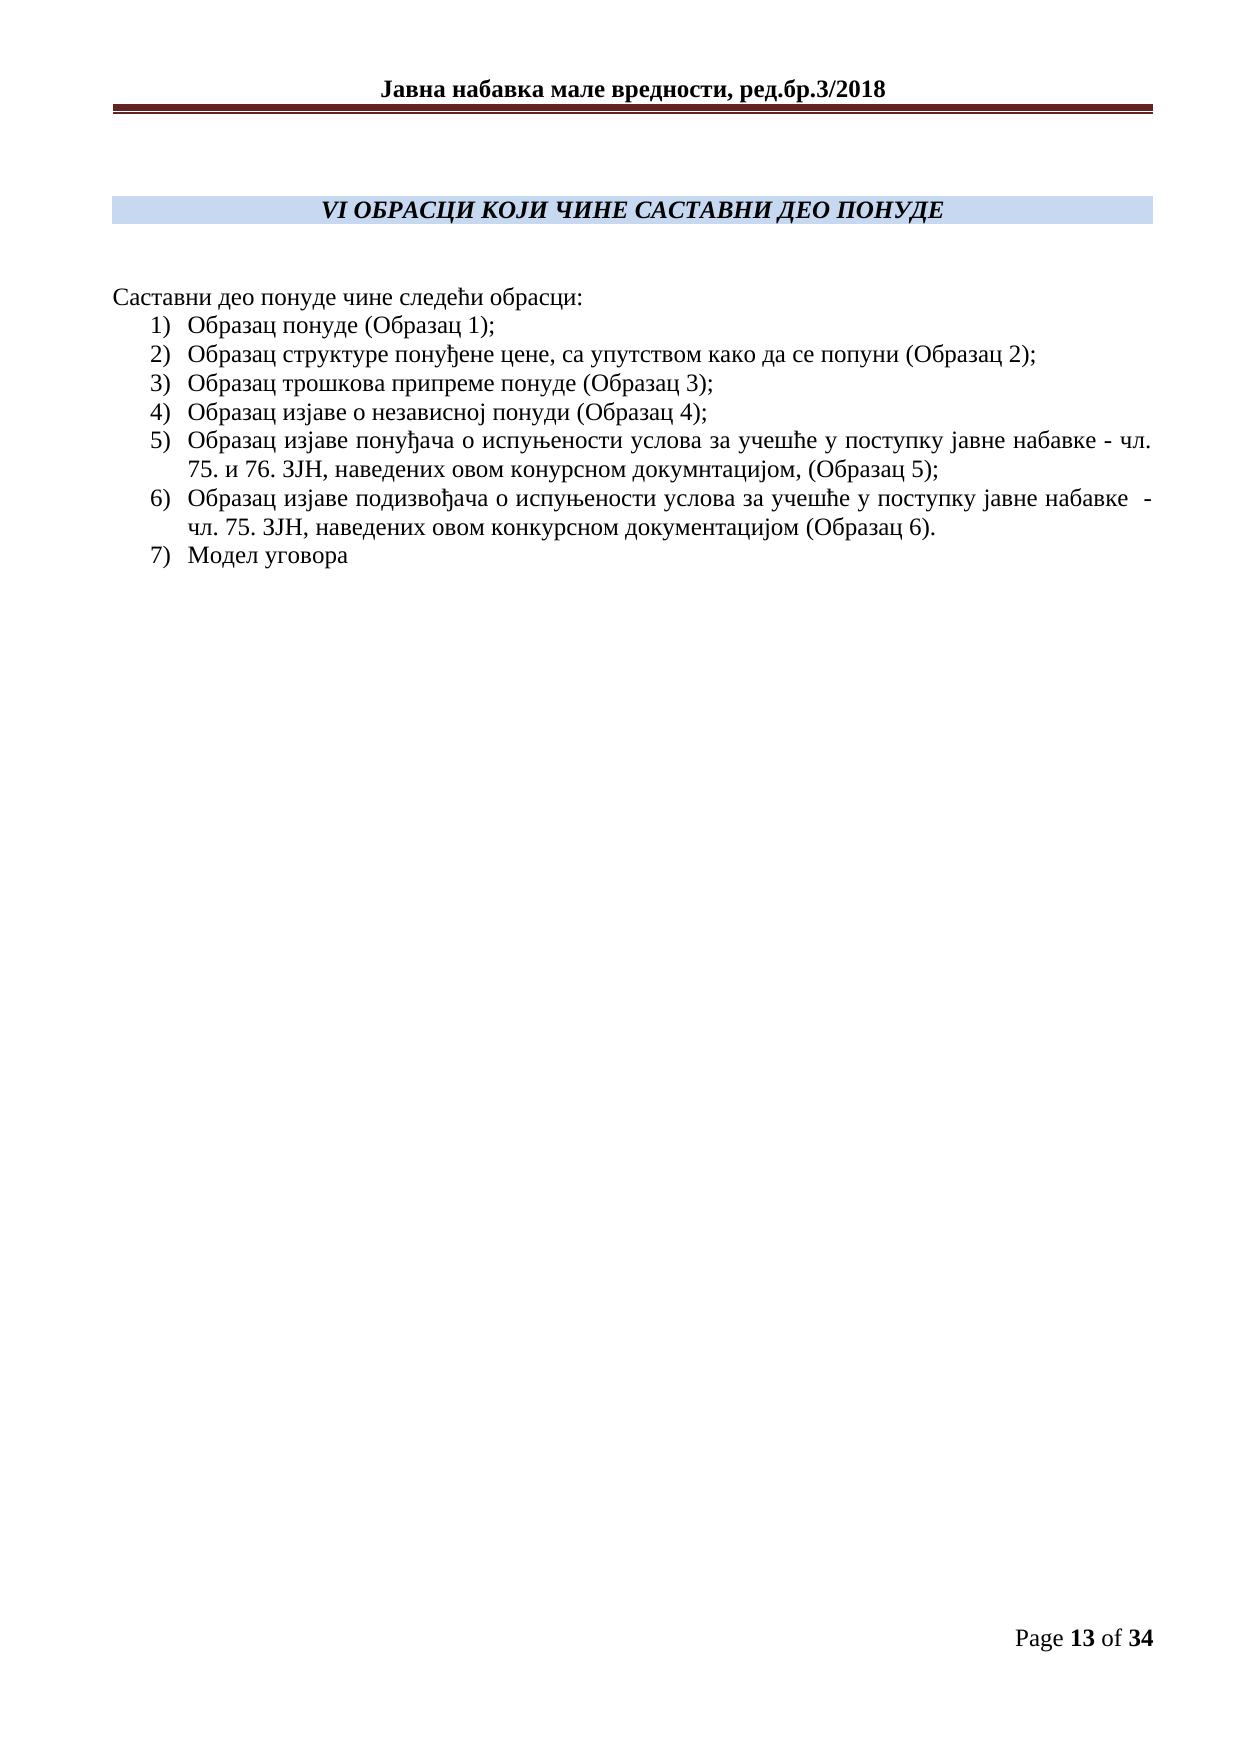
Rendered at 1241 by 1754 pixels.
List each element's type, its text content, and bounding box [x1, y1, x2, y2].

list Саставни део понуде чине следећи обрасци: [112, 282, 1153, 311]
list Образац понуде (Образац 1); [150, 311, 1153, 339]
list Образац изјаве понуђача о испуњености услова за учешће у поступку јавне набавке - чл. 75. и 76. ЗЈН, наведених овом конурсном докумнтацијом, (Образац 5); [150, 426, 1153, 483]
list Образац трошкова припреме понуде (Образац 3); [150, 368, 1153, 397]
list VI ОБРАСЦИ КОЈИ ЧИНЕ САСТАВНИ ДЕО ПОНУДЕ [112, 196, 1153, 224]
list Образац изјаве о независној понуди (Образац 4); [150, 397, 1153, 426]
list Образац структуре понуђене цене, са упутством како да се попуни (Образац 2); [150, 339, 1153, 368]
list Образац изјаве подизвођача о испуњености услова за учешће у поступку јавне набавке - чл. 75. ЗЈН, наведених овом конкурсном документацијом (Образац 6). [150, 483, 1153, 541]
list Модел уговора [150, 541, 1153, 569]
